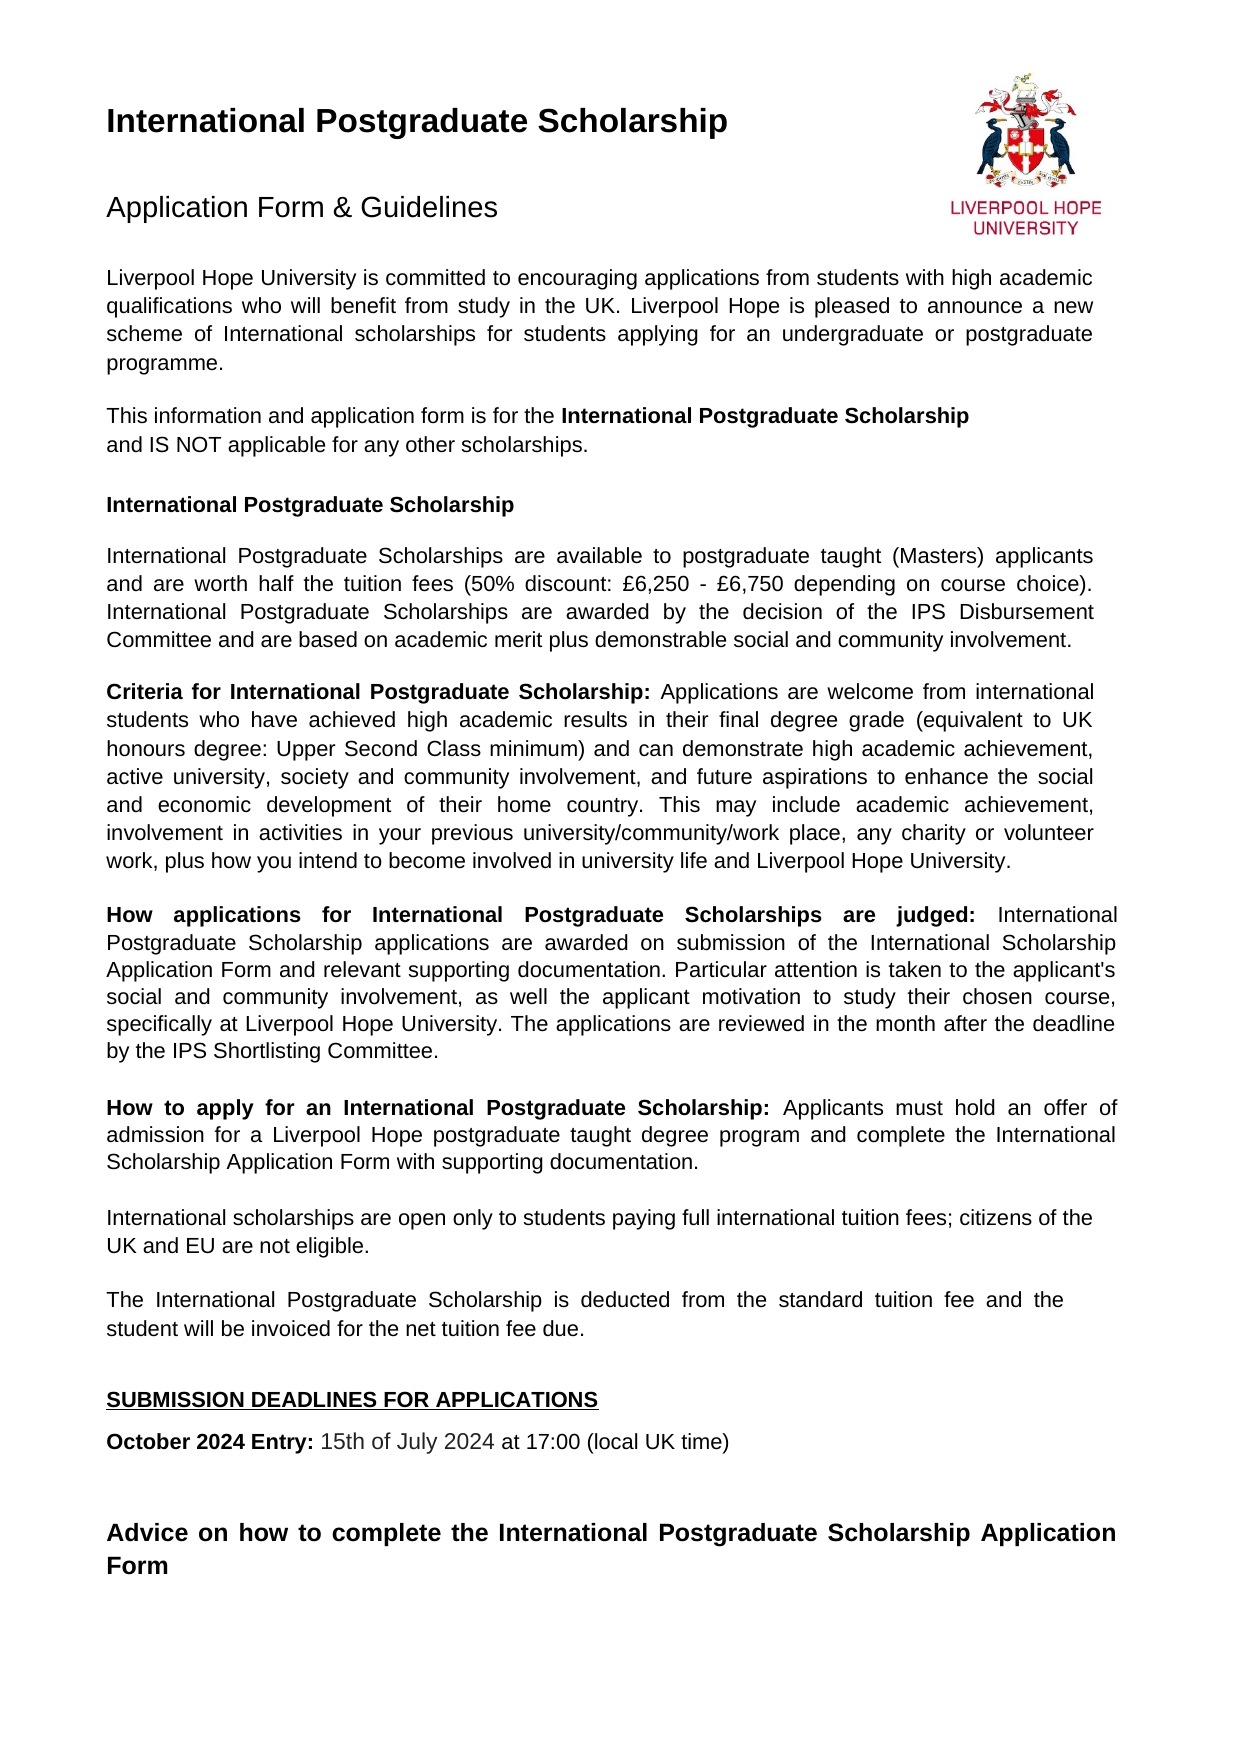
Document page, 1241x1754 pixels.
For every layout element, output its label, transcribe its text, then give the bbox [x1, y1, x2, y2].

text This information and application form is for the International Postgraduate Scholarship and IS NOT applicable for any other scholarships. [106, 403, 1008, 457]
text Application Form & Guidelines [106, 190, 934, 223]
text How to apply for an International Postgraduate Scholarship: Applicants must hold an offer of admission for a Liverpool Hope postgraduate taught degree program and complete the International Scholarship Application Form with supporting documentation. [106, 1094, 1118, 1174]
text Advice on how to complete the International Postgraduate Scholarship Application Form [106, 1518, 1118, 1579]
text October 2024 Entry: 15th of July 2024 at 17:00 (local UK time) [106, 1428, 320, 1454]
subtitle International Postgraduate Scholarship [106, 101, 934, 140]
text How applications for International Postgraduate Scholarships are judged: International Postgraduate Scholarship applications are awarded on submission of the International Scholarship Application Form and relevant supporting documentation. Particular attention is taken to the applicant's social and community involvement, as well the applicant motivation to study their chosen course, specifically at Liverpool Hope University. The applications are reviewed in the month after the deadline by the IPS Shortlisting Committee. [106, 902, 1118, 1063]
text International scholarships are open only to students paying full international tuition fees; citizens of the UK and EU are not eligible. [106, 1177, 1095, 1258]
text International Postgraduate Scholarships are available to postgraduate taught (Masters) applicants and are worth half the tuition fees (50% discount: £6,250 - £6,750 depending on course choice). International Postgraduate Scholarships are awarded by the decision of the IPS Disbursement Committee and are based on academic merit plus demonstrable social and community involvement. [106, 543, 1095, 653]
subtitle International Postgraduate Scholarship [106, 492, 1118, 517]
text October 2024 Entry: 15th of July 2024 at 17:00 (local UK time) [501, 1428, 1118, 1454]
text The International Postgraduate Scholarship is deducted from the standard tuition fee and the student will be invoiced for the net tuition fee due. [106, 1287, 1065, 1341]
picture [934, 71, 1118, 244]
text SUBMISSION DEADLINES FOR APPLICATIONS [106, 1387, 1065, 1412]
text Criteria for International Postgraduate Scholarship: Applications are welcome from international students who have achieved high academic results in their final degree grade (equivalent to UK honours degree: Upper Second Class minimum) and can demonstrate high academic achievement, active university, society and community involvement, and future aspirations to enhance the social and economic development of their home country. This may include academic achievement, involvement in activities in your previous university/community/work place, any charity or volunteer work, plus how you intend to become involved in university life and Liverpool Hope University. [106, 679, 1095, 873]
text Liverpool Hope University is committed to encouraging applications from students with high academic qualifications who will benefit from study in the UK. Liverpool Hope is pleased to announce a new scheme of International scholarships for students applying for an undergraduate or postgraduate programme. [106, 265, 1095, 374]
